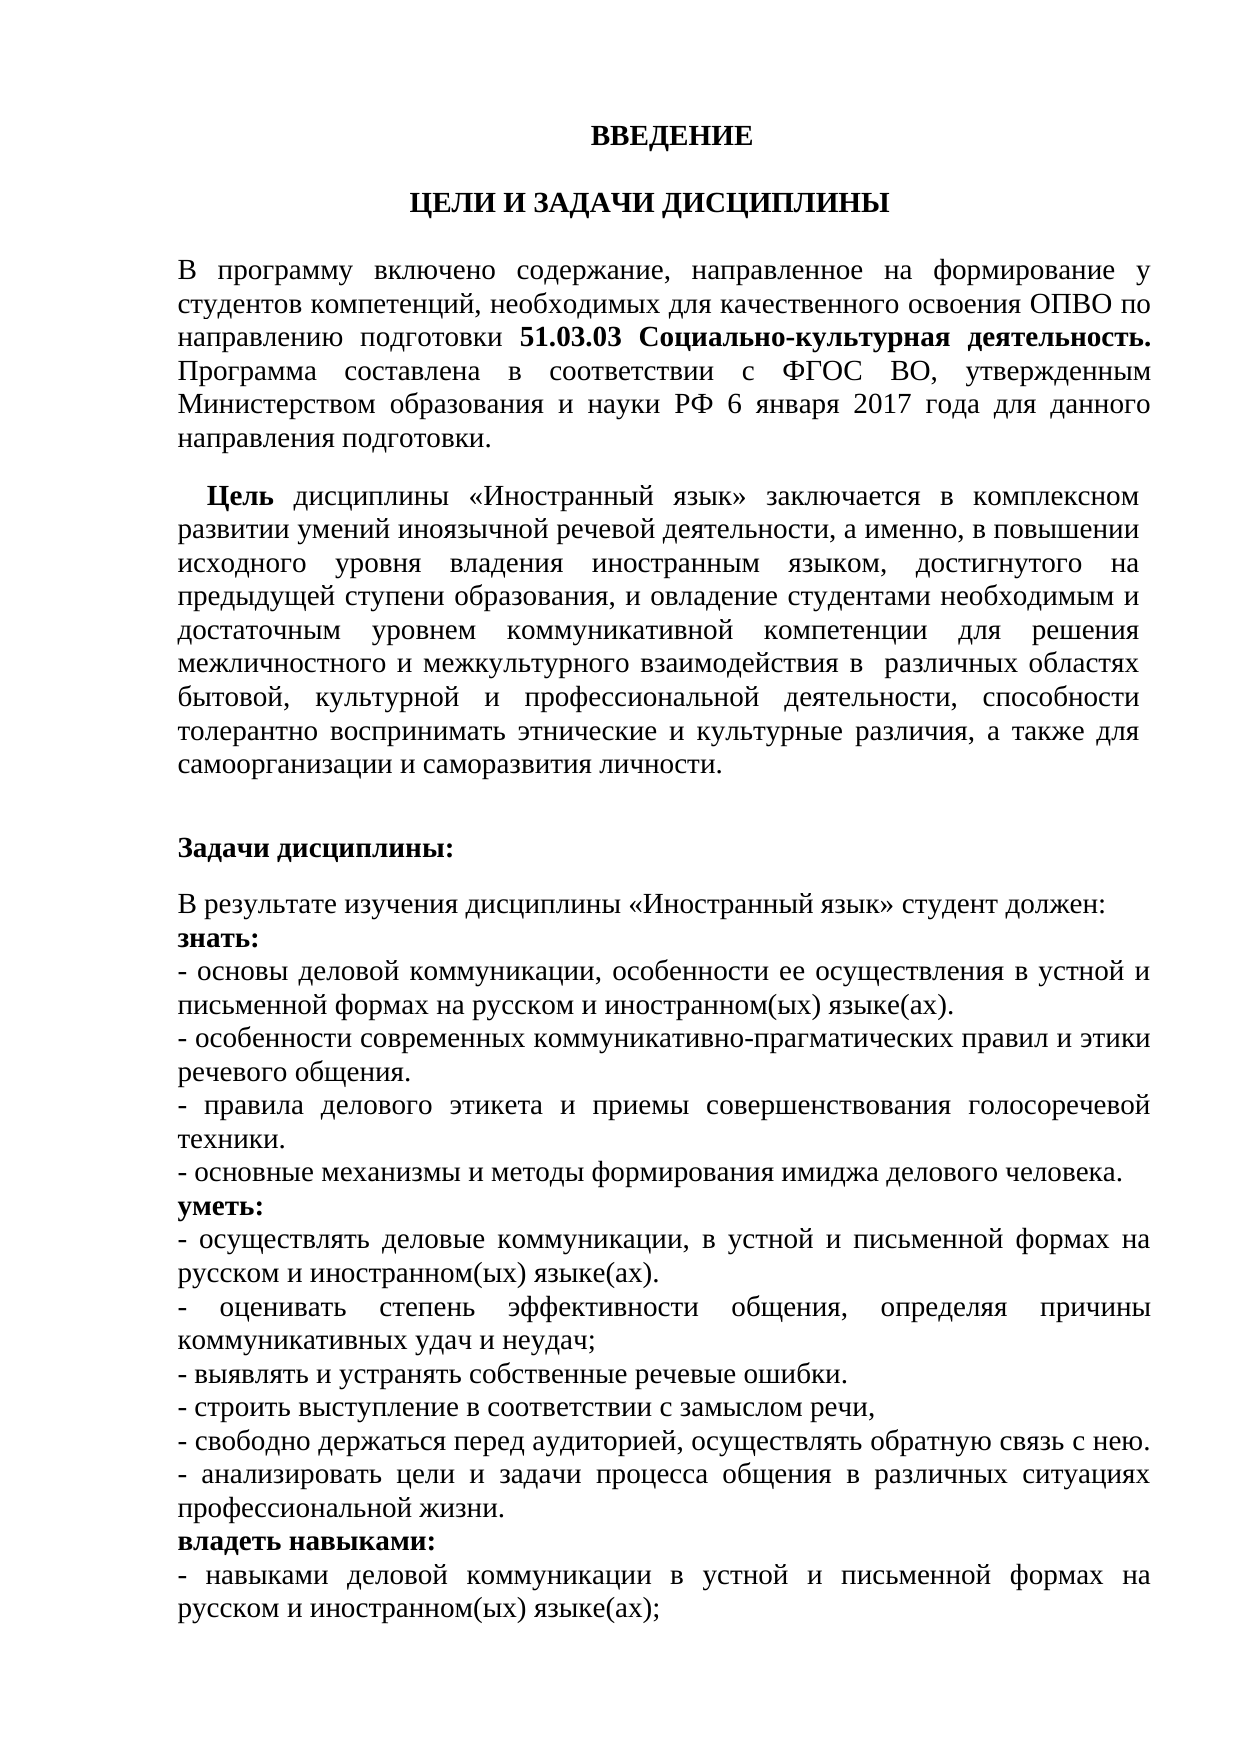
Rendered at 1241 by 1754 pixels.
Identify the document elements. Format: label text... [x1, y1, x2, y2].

text ЦЕЛИ И ЗАДАЧИ ДИСЦИПЛИНЫ [409, 185, 1152, 219]
text владеть навыками: [177, 1523, 1152, 1557]
text В программу включено содержание, направленное на формирование у студентов компетенций, необходимых для качественного освоения ОПВО по направлению подготовки 51.03.03 Социально-культурная деятельность. Программа составлена в соответствии с ФГОС ВО, утвержденным Министерством образования и науки РФ 6 января 2017 года для данного направления подготовки. [177, 319, 1152, 453]
text - правила делового этикета и приемы совершенствования голосоречевой техники. [177, 1087, 1152, 1154]
text - особенности современных коммуникативно-прагматических правил и этики речевого общения. [177, 1020, 1152, 1087]
text - основы деловой коммуникации, особенности ее осуществления в устной и письменной формах на русском и иностранном(ых) языке(ах). [177, 953, 1152, 1020]
text - свободно держаться перед аудиторией, осуществлять обратную связь с нею. - анализировать цели и задачи процесса общения в различных ситуациях профессиональной жизни. [177, 1423, 1152, 1523]
text знать: [177, 920, 1152, 953]
text Цель дисциплины «Иностранный язык» заключается в комплексном развитии умений иноязычной речевой деятельности, а именно, в повышении исходного уровня владения иностранным языком, достигнутого на предыдущей ступени образования, и овладение студентами необходимым и достаточным уровнем коммуникативной компетенции для решения межличностного и межкультурного взаимодействия в различных областях бытовой, культурной и профессиональной деятельности, способности толерантно воспринимать этнические и культурные различия, а также для самоорганизации и саморазвития личности. [177, 478, 1140, 780]
text уметь: [177, 1188, 1152, 1222]
text ВВЕДЕНИЕ [591, 118, 1152, 152]
text - выявлять и устранять собственные речевые ошибки. [177, 1356, 1152, 1389]
text - осуществлять деловые коммуникации, в устной и письменной формах на русском и иностранном(ых) языке(ах). [177, 1222, 1152, 1289]
subtitle Задачи дисциплины: [177, 838, 1141, 862]
text - навыками деловой коммуникации в устной и письменной формах на русском и иностранном(ых) языке(ах); [177, 1557, 1152, 1624]
text В результате изучения дисциплины «Иностранный язык» студент должен: [177, 886, 465, 920]
text - строить выступление в соответствии с замыслом речи, [177, 1389, 1152, 1423]
text - оценивать степень эффективности общения, определяя причины коммуникативных удач и неудач; [177, 1289, 1152, 1356]
text В результате изучения дисциплины «Иностранный язык» студент должен: [902, 886, 1152, 920]
text - основные механизмы и методы формирования имиджа делового человека. [177, 1154, 1152, 1188]
